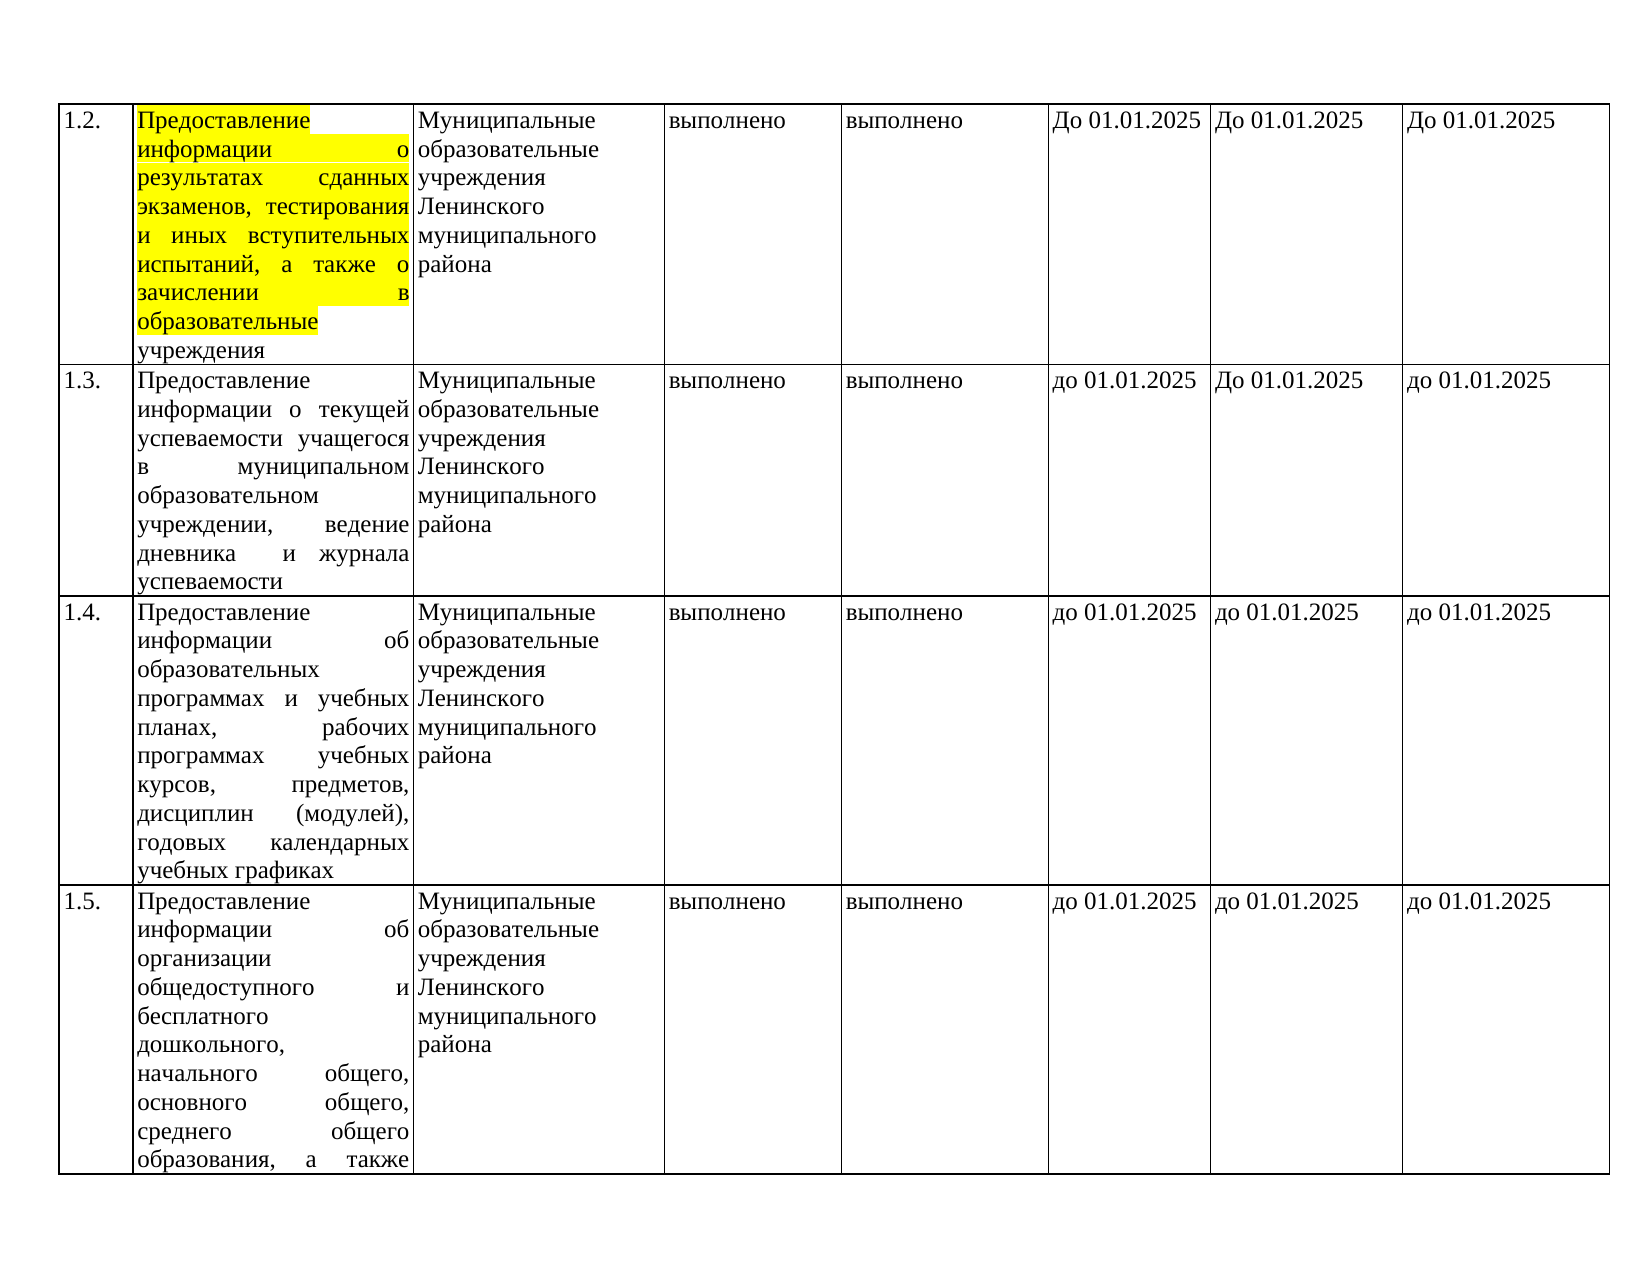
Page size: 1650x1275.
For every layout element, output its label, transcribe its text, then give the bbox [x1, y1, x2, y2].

table_cell До 01.01.2025 [1211, 105, 1402, 364]
table_cell 1.3. [60, 365, 132, 595]
table_cell 1.4. [60, 597, 132, 884]
table_cell до 01.01.2025 [1403, 597, 1609, 884]
table_cell выполнено [665, 597, 841, 884]
table_cell до 01.01.2025 [1049, 886, 1210, 1173]
table_cell Муниципальные образовательные учреждения Ленинского муниципального района [414, 365, 664, 595]
table_cell До 01.01.2025 [1211, 365, 1402, 595]
table_cell выполнено [842, 886, 1048, 1173]
table_cell до 01.01.2025 [1211, 886, 1402, 1173]
table_cell выполнено [842, 105, 1048, 364]
table_cell до 01.01.2025 [1049, 365, 1210, 595]
table_cell 1.5. [60, 886, 132, 1173]
table_cell до 01.01.2025 [1403, 365, 1609, 595]
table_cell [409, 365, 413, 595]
table_cell Муниципальные образовательные учреждения Ленинского муниципального района [414, 105, 664, 364]
table_cell выполнено [665, 105, 841, 364]
table_cell Муниципальные образовательные учреждения Ленинского муниципального района [414, 597, 664, 884]
table_cell выполнено [842, 365, 1048, 595]
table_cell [414, 886, 664, 1173]
table_cell до 01.01.2025 [1049, 597, 1210, 884]
table_cell До 01.01.2025 [1049, 105, 1210, 364]
table_cell 1.2. [60, 105, 132, 364]
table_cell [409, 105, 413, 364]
table_cell выполнено [842, 597, 1048, 884]
table_cell До 01.01.2025 [1403, 105, 1609, 364]
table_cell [134, 886, 413, 1173]
table_cell выполнено [665, 886, 841, 1173]
table_cell до 01.01.2025 [1211, 597, 1402, 884]
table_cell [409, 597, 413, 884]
table_cell до 01.01.2025 [1403, 886, 1609, 1173]
table_cell выполнено [665, 365, 841, 595]
